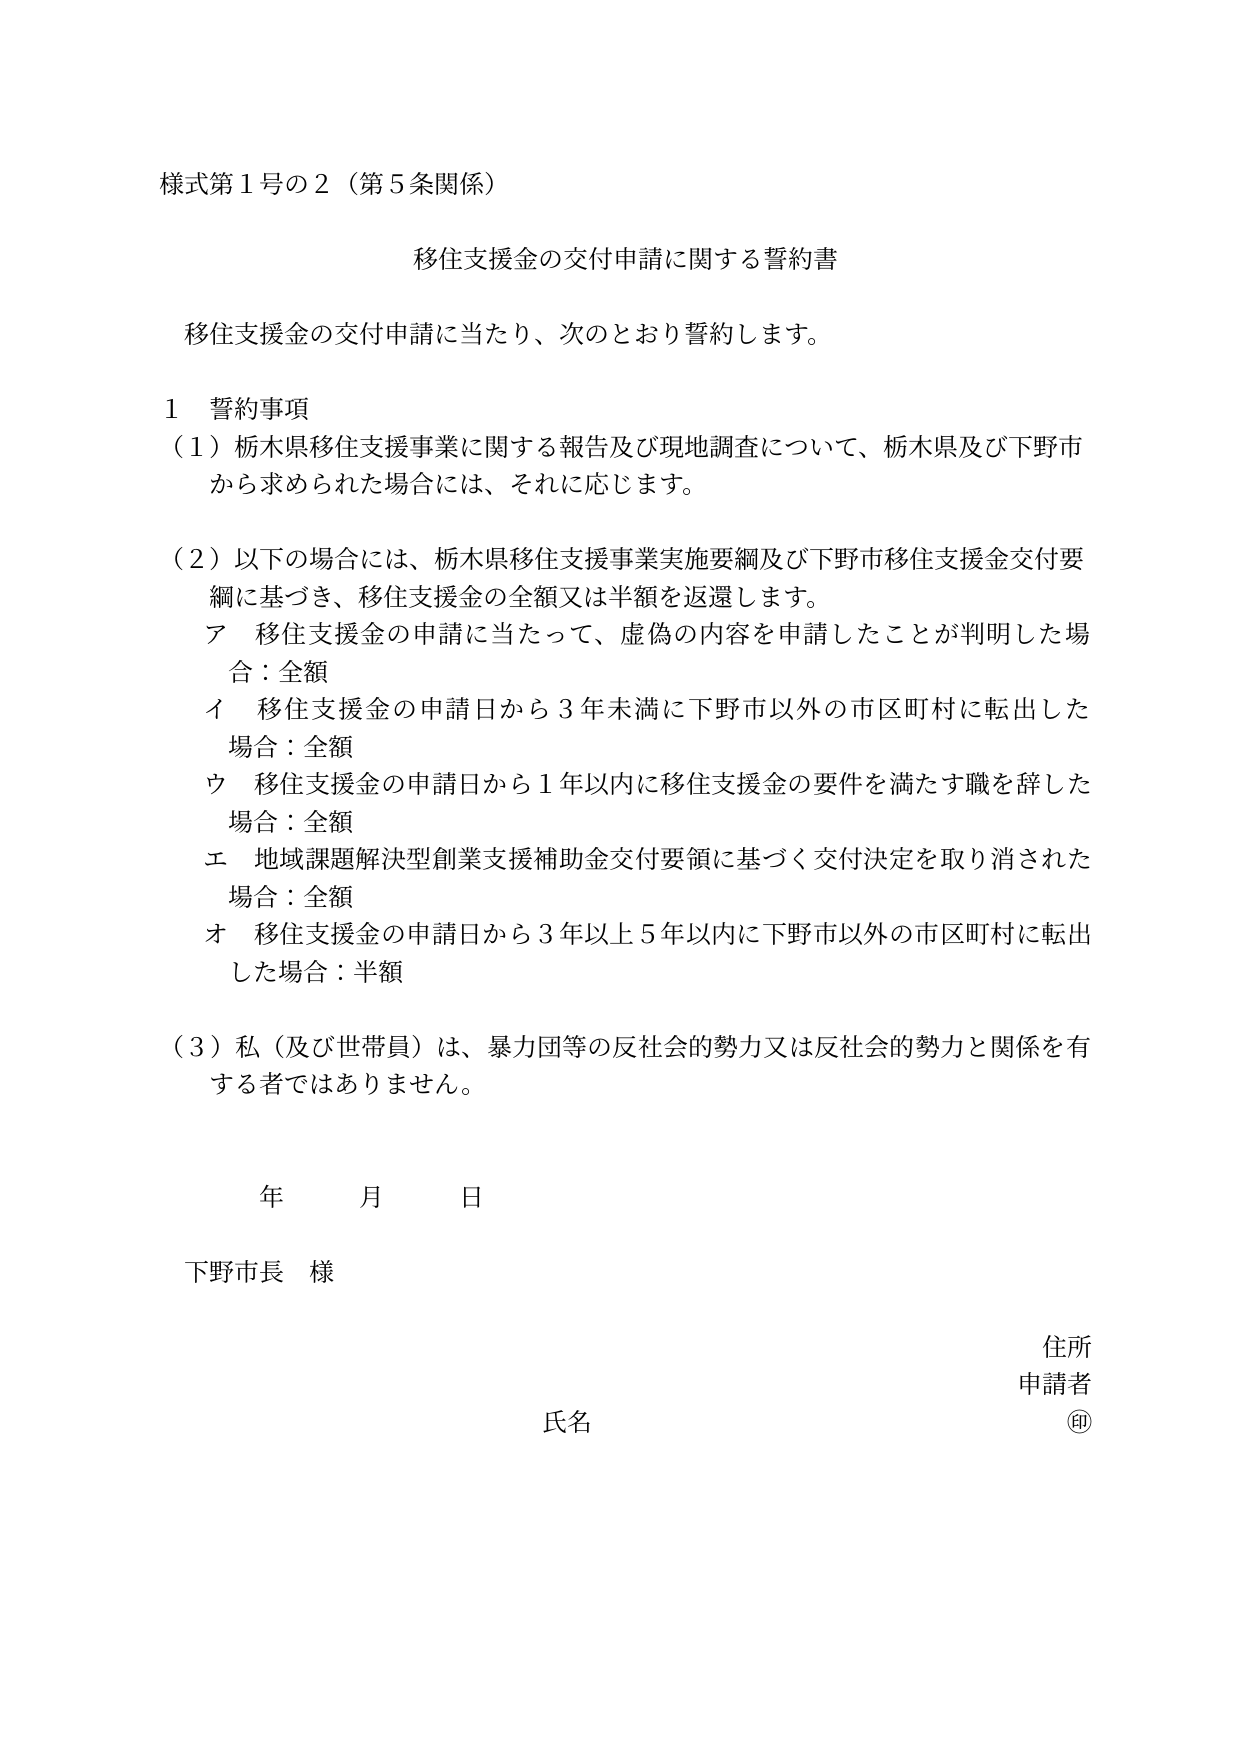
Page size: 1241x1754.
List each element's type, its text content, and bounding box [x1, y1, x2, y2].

text 申請者 [159, 1364, 1092, 1402]
text 年 月 日 [159, 1177, 1092, 1214]
text イ 移住支援金の申請日から３年未満に下野市以外の市区町村に転出した 場合：全額 [203, 689, 1092, 764]
text （１）栃木県移住支援事業に関する報告及び現地調査について、栃木県及び下野市から求められた場合には、それに応じます。 [159, 427, 1092, 502]
text 住所 [159, 1327, 1092, 1364]
text 氏名 ㊞ [159, 1402, 1092, 1439]
text （３）私（及び世帯員）は、暴力団等の反社会的勢力又は反社会的勢力と関係を有する者ではありません。 [159, 1027, 1092, 1102]
subtitle ア 移住支援金の申請に当たって、虚偽の内容を申請したことが判明した場合：全額 [203, 614, 1092, 689]
text 様式第１号の２（第５条関係） [159, 164, 1092, 202]
text 下野市長 様 [159, 1252, 1092, 1289]
text 移住支援金の交付申請に当たり、次のとおり誓約します。 [159, 314, 1092, 352]
text １ 誓約事項 [159, 389, 1092, 427]
text ウ 移住支援金の申請日から１年以内に移住支援金の要件を満たす職を辞した場合：全額 [203, 764, 1092, 839]
text （２）以下の場合には、栃木県移住支援事業実施要綱及び下野市移住支援金交付要綱に基づき、移住支援金の全額又は半額を返還します。 [159, 539, 1092, 614]
text エ 地域課題解決型創業支援補助金交付要領に基づく交付決定を取り消された場合：全額 [203, 839, 1092, 914]
text 移住支援金の交付申請に関する誓約書 [159, 239, 1092, 277]
text オ 移住支援金の申請日から３年以上５年以内に下野市以外の市区町村に転出した場合：半額 [203, 914, 1092, 989]
